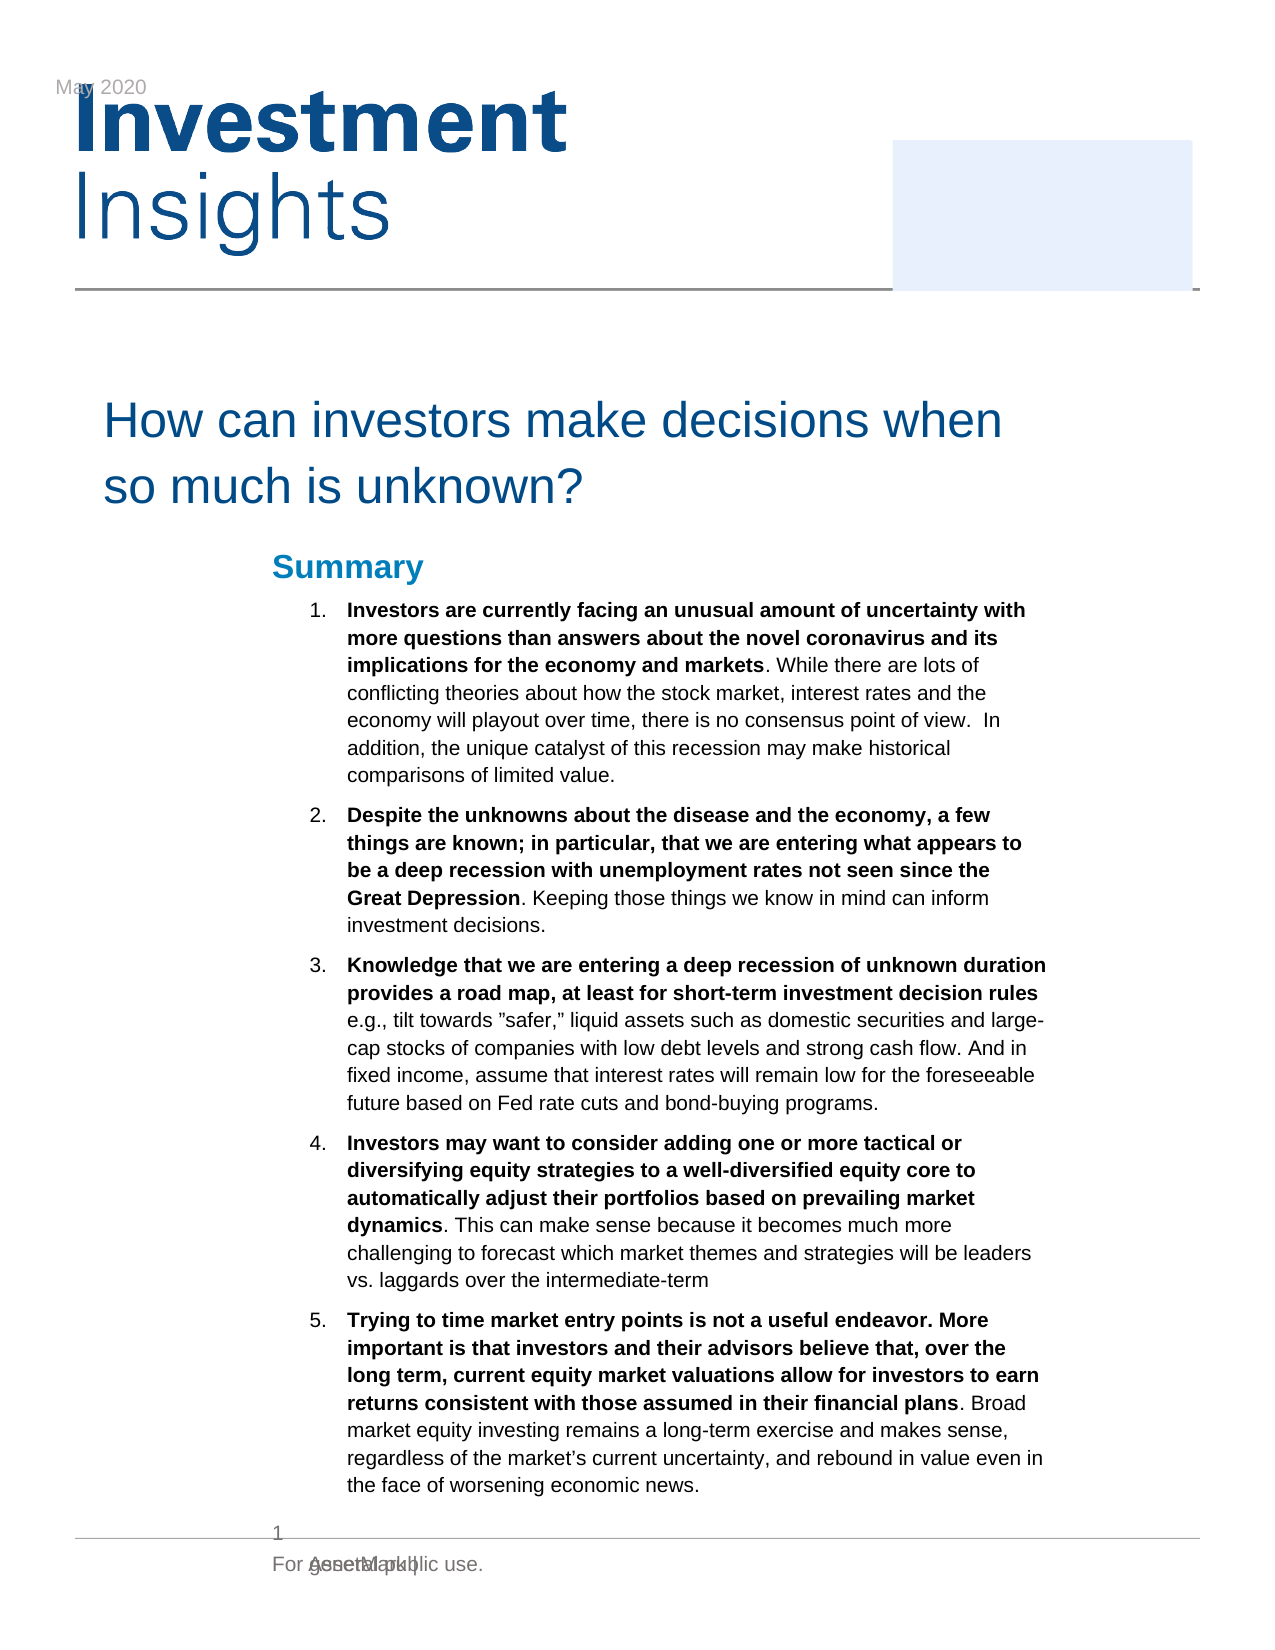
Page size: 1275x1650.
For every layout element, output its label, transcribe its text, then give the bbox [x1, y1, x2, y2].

text How can investors make decisions when so much is unknown? [103, 390, 1050, 514]
picture [67, 75, 1200, 291]
list Knowledge that we are entering a deep recession of unknown duration provides a road map, at least for short-term investment decision rules e.g., tilt towards ”safer,” liquid assets such as domestic securities and large-cap stocks of companies with low debt levels and strong cash flow. And in fixed income, assume that interest rates will remain low for the foreseeable future based on Fed rate cuts and bond-buying programs. [309, 953, 1050, 1115]
list Investors are currently facing an unusual amount of uncertainty with more questions than answers about the novel coronavirus and its implications for the economy and markets. While there are lots of conflicting theories about how the stock market, interest rates and the economy will playout over time, there is no consensus point of view. In addition, the unique catalyst of this recession may make historical comparisons of limited value. [309, 598, 1050, 787]
list Despite the unknowns about the disease and the economy, a few things are known; in particular, that we are entering what appears to be a deep recession with unemployment rates not seen since the Great Depression. Keeping those things we know in mind can inform investment decisions. [309, 803, 1050, 937]
list Trying to time market entry points is not a useful endeavor. More important is that investors and their advisors believe that, over the long term, current equity market valuations allow for investors to earn returns consistent with those assumed in their financial plans. Broad market equity investing remains a long-term exercise and makes sense, regardless of the market’s current uncertainty, and rebound in value even in the face of worsening economic news. [309, 1308, 1050, 1497]
list Investors may want to consider adding one or more tactical or diversifying equity strategies to a well-diversified equity core to automatically adjust their portfolios based on prevailing market dynamics. This can make sense because it becomes much more challenging to forecast which market themes and strategies will be leaders vs. laggards over the intermediate-term [309, 1131, 1050, 1292]
text Summary [272, 547, 1050, 586]
